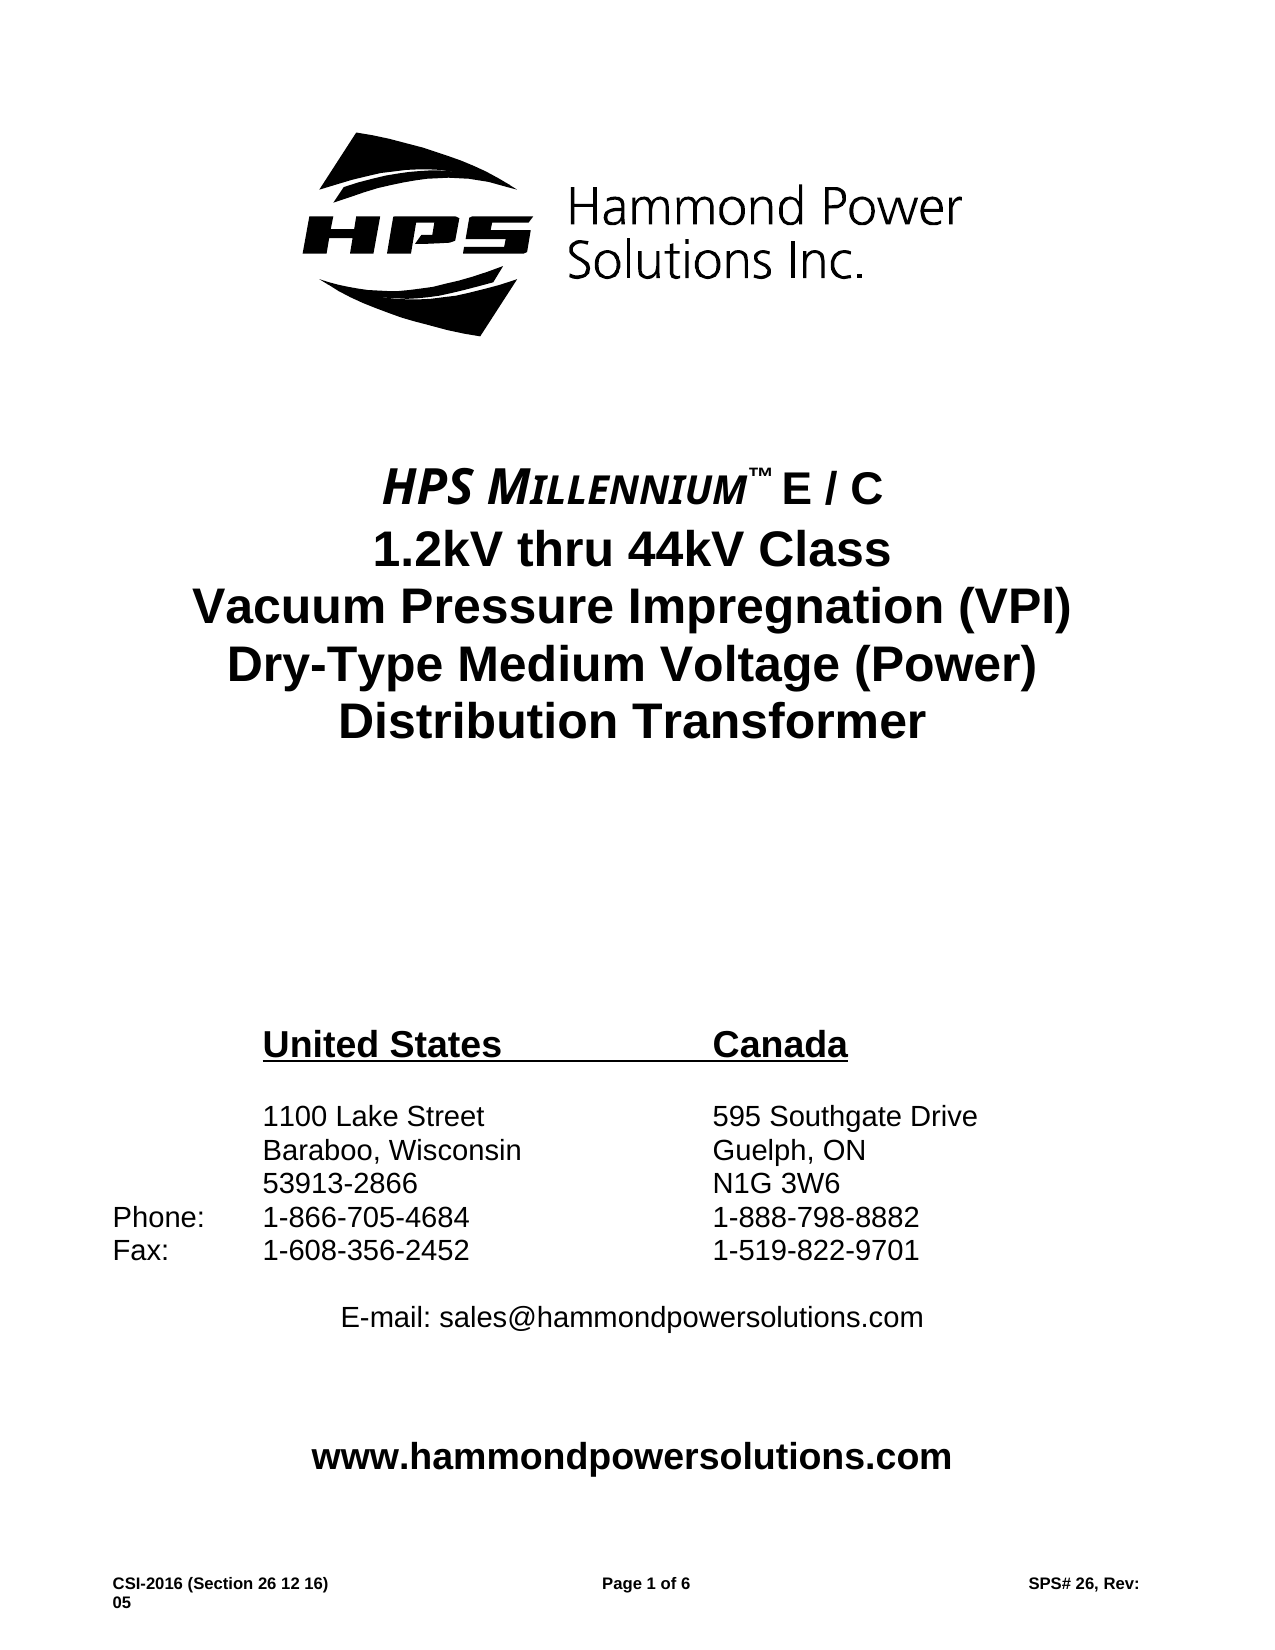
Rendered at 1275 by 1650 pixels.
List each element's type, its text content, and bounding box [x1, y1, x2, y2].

text Vacuum Pressure Impregnation (VPI) [112, 577, 1152, 634]
text HPS Millennium™ E / C [112, 451, 1152, 519]
text www.hammondpowersolutions.com [112, 1434, 1152, 1478]
text 53913-2866 N1G 3W6 [187, 1166, 1152, 1200]
text Baraboo, Wisconsin Guelph, ON [187, 1133, 1152, 1166]
text 1.2kV thru 44kV Class [112, 519, 1152, 577]
text United States Canada [187, 1022, 1152, 1066]
text 1100 Lake Street 595 Southgate Drive [187, 1099, 1152, 1133]
text E-mail: sales@hammondpowersolutions.com [112, 1300, 1152, 1334]
text Phone: 1-866-705-4684 1-888-798-8882 [112, 1200, 1152, 1233]
text Dry-Type Medium Voltage (Power) Distribution Transformer [112, 634, 1152, 749]
text Fax: 1-608-356-2452 1-519-822-9701 [112, 1233, 1152, 1267]
